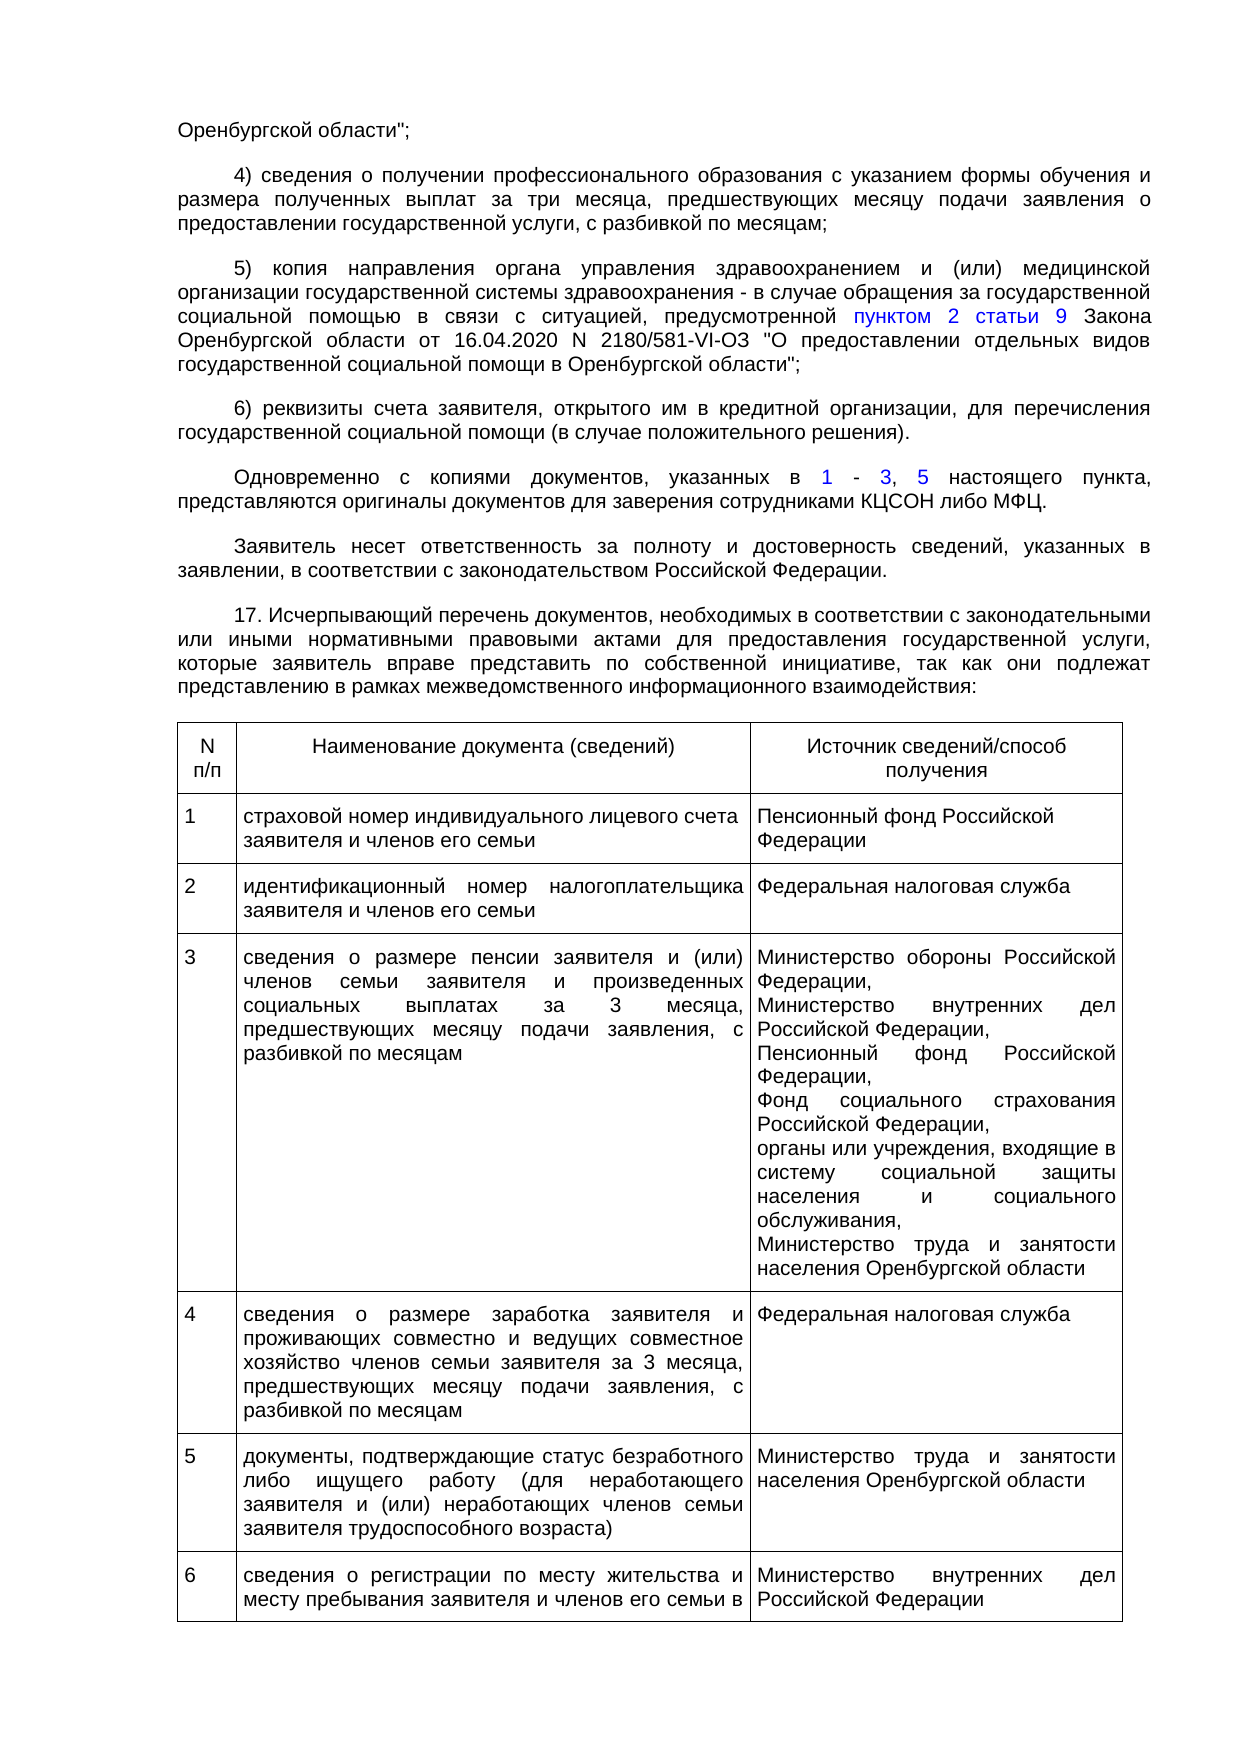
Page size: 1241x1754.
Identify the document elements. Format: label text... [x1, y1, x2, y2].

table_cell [751, 1552, 1122, 1621]
table_header Источник сведений/способ получения [751, 723, 1122, 792]
table_cell Пенсионный фонд Российской Федерации [751, 794, 1122, 863]
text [177, 118, 1152, 142]
table_cell сведения о размере пенсии заявителя и (или) членов семьи заявителя и произведенных социальных выплатах за 3 месяца, предшествующих месяцу подачи заявления, с разбивкой по месяцам [237, 934, 750, 1291]
table_cell Министерство обороны Российской Федерации, Министерство внутренних дел Российской Федерации, Пенсионный фонд Российской Федерации, Фонд социального страхования Российской Федерации, органы или учреждения, входящие в систему социальной защиты населения и социального обслуживания, Министерство труда и занятости населения Оренбургской области [751, 934, 1122, 1291]
table_cell 1 [178, 794, 236, 863]
table_cell Федеральная налоговая служба [751, 1292, 1122, 1433]
text 17. Исчерпывающий перечень документов, необходимых в соответствии с законодательными или иными нормативными правовыми актами для предоставления государственной услуги, которые заявитель вправе представить по собственной инициативе, так как они подлежат представлению в рамках межведомственного информационного взаимодействия: [177, 602, 1152, 698]
text 5) копия направления органа управления здравоохранением и (или) медицинской организации государственной системы здравоохранения - в случае обращения за государственной социальной помощью в связи с ситуацией, предусмотренной пунктом 2 статьи 9 Закона Оренбургской области от 16.04.2020 N 2180/581-VI-ОЗ "О предоставлении отдельных видов государственной социальной помощи в Оренбургской области"; [177, 256, 1152, 375]
table_cell Министерство труда и занятости населения Оренбургской области [751, 1434, 1122, 1551]
text Одновременно с копиями документов, указанных в 1 - 3, 5 настоящего пункта, представляются оригиналы документов для заверения сотрудниками КЦСОН либо МФЦ. [177, 465, 1152, 513]
table_cell идентификационный номер налогоплательщика заявителя и членов его семьи [237, 864, 750, 933]
table_cell сведения о размере заработка заявителя и проживающих совместно и ведущих совместное хозяйство членов семьи заявителя за 3 месяца, предшествующих месяцу подачи заявления, с разбивкой по месяцам [237, 1292, 750, 1433]
text 4) сведения о получении профессионального образования с указанием формы обучения и размера полученных выплат за три месяца, предшествующих месяцу подачи заявления о предоставлении государственной услуги, с разбивкой по месяцам; [177, 163, 1152, 235]
table_cell 4 [178, 1292, 236, 1433]
table_cell документы, подтверждающие статус безработного либо ищущего работу (для неработающего заявителя и (или) неработающих членов семьи заявителя трудоспособного возраста) [237, 1434, 750, 1551]
table_header N п/п [178, 723, 236, 792]
text Заявитель несет ответственность за полноту и достоверность сведений, указанных в заявлении, в соответствии с законодательством Российской Федерации. [177, 534, 1152, 582]
table_cell 6 [178, 1552, 236, 1621]
table_cell Федеральная налоговая служба [751, 864, 1122, 933]
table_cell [237, 1552, 750, 1621]
table_cell 2 [178, 864, 236, 933]
table_header Наименование документа (сведений) [237, 723, 750, 792]
table_cell 3 [178, 934, 236, 1291]
table_cell 5 [178, 1434, 236, 1551]
text 6) реквизиты счета заявителя, открытого им в кредитной организации, для перечисления государственной социальной помощи (в случае положительного решения). [177, 396, 1152, 444]
table_cell страховой номер индивидуального лицевого счета заявителя и членов его семьи [237, 794, 750, 863]
